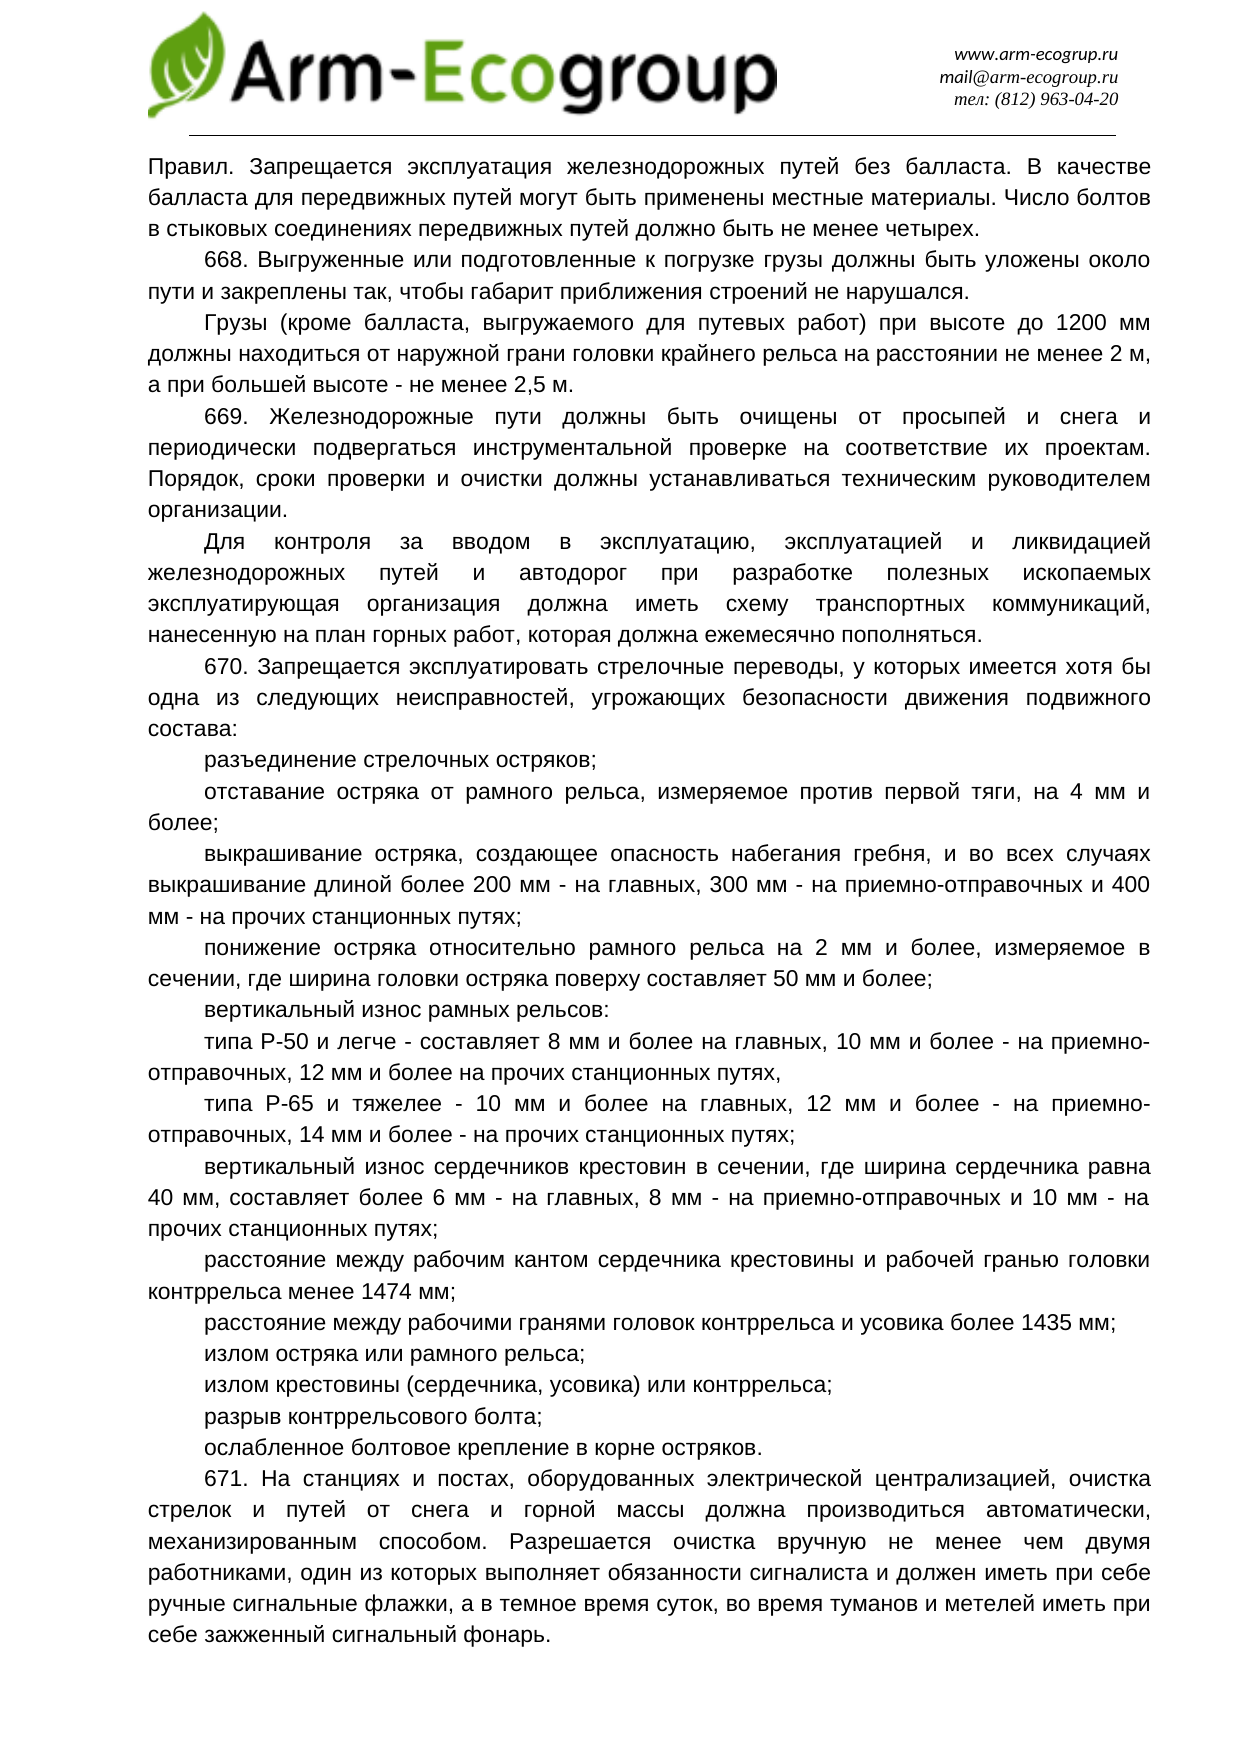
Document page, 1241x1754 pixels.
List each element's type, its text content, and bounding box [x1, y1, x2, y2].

text 668. Выгруженные или подготовленные к погрузке грузы должны быть уложены около пути и закреплены так, чтобы габарит приближения строений не нарушался. [148, 241, 1152, 304]
text вертикальный износ рамных рельсов: [148, 991, 1152, 1023]
text типа Р-50 и легче - составляет 8 мм и более на главных, 10 мм и более - на приемно-отправочных, 12 мм и более на прочих станционных путях, [148, 1023, 1152, 1085]
text разрыв контррельсового болта; [148, 1398, 1152, 1429]
text выкрашивание остряка, создающее опасность набегания гребня, и во всех случаях выкрашивание длиной более 200 мм - на главных, 300 мм - на приемно-отправочных и 400 мм - на прочих станционных путях; [148, 835, 1152, 929]
text понижение остряка относительно рамного рельса на 2 мм и более, измеряемое в сечении, где ширина головки остряка поверху составляет 50 мм и более; [148, 929, 1152, 991]
picture [148, 4, 777, 129]
text излом крестовины (сердечника, усовика) или контррельса; [148, 1366, 1152, 1398]
text разъединение стрелочных остряков; [148, 741, 1152, 773]
text расстояние между рабочими гранями головок контррельса и усовика более 1435 мм; [148, 1304, 1152, 1335]
text 670. Запрещается эксплуатировать стрелочные переводы, у которых имеется хотя бы одна из следующих неисправностей, угрожающих безопасности движения подвижного состава: [148, 648, 1152, 741]
text ослабленное болтовое крепление в корне остряков. [148, 1429, 1152, 1460]
text излом остряка или рамного рельса; [148, 1335, 1152, 1366]
text типа Р-65 и тяжелее - 10 мм и более на главных, 12 мм и более - на приемно-отправочных, 14 мм и более - на прочих станционных путях; [148, 1085, 1152, 1148]
text расстояние между рабочим кантом сердечника крестовины и рабочей гранью головки контррельса менее 1474 мм; [148, 1241, 1152, 1304]
text вертикальный износ сердечников крестовин в сечении, где ширина сердечника равна 40 мм, составляет более 6 мм - на главных, 8 мм - на приемно-отправочных и 10 мм - на прочих станционных путях; [148, 1148, 1152, 1241]
text 671. На станциях и постах, оборудованных электрической централизацией, очистка стрелок и путей от снега и горной массы должна производиться автоматически, механизированным способом. Разрешается очистка вручную не менее чем двумя работниками, один из которых выполняет обязанности сигналиста и должен иметь при себе ручные сигнальные флажки, а в темное время суток, во время туманов и метелей иметь при себе зажженный сигнальный фонарь. [148, 1460, 1152, 1648]
text отставание остряка от рамного рельса, измеряемое против первой тяги, на 4 мм и более; [148, 773, 1152, 835]
text Грузы (кроме балласта, выгружаемого для путевых работ) при высоте до 1200 мм должны находиться от наружной грани головки крайнего рельса на расстоянии не менее 2 м, а при большей высоте - не менее 2,5 м. [148, 304, 1152, 398]
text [148, 148, 1152, 241]
text 669. Железнодорожные пути должны быть очищены от просыпей и снега и периодически подвергаться инструментальной проверке на соответствие их проектам. Порядок, сроки проверки и очистки должны устанавливаться техническим руководителем организации. [148, 398, 1152, 523]
text Для контроля за вводом в эксплуатацию, эксплуатацией и ликвидацией железнодорожных путей и автодорог при разработке полезных ископаемых эксплуатирующая организация должна иметь схему транспортных коммуникаций, нанесенную на план горных работ, которая должна ежемесячно пополняться. [148, 523, 1152, 648]
